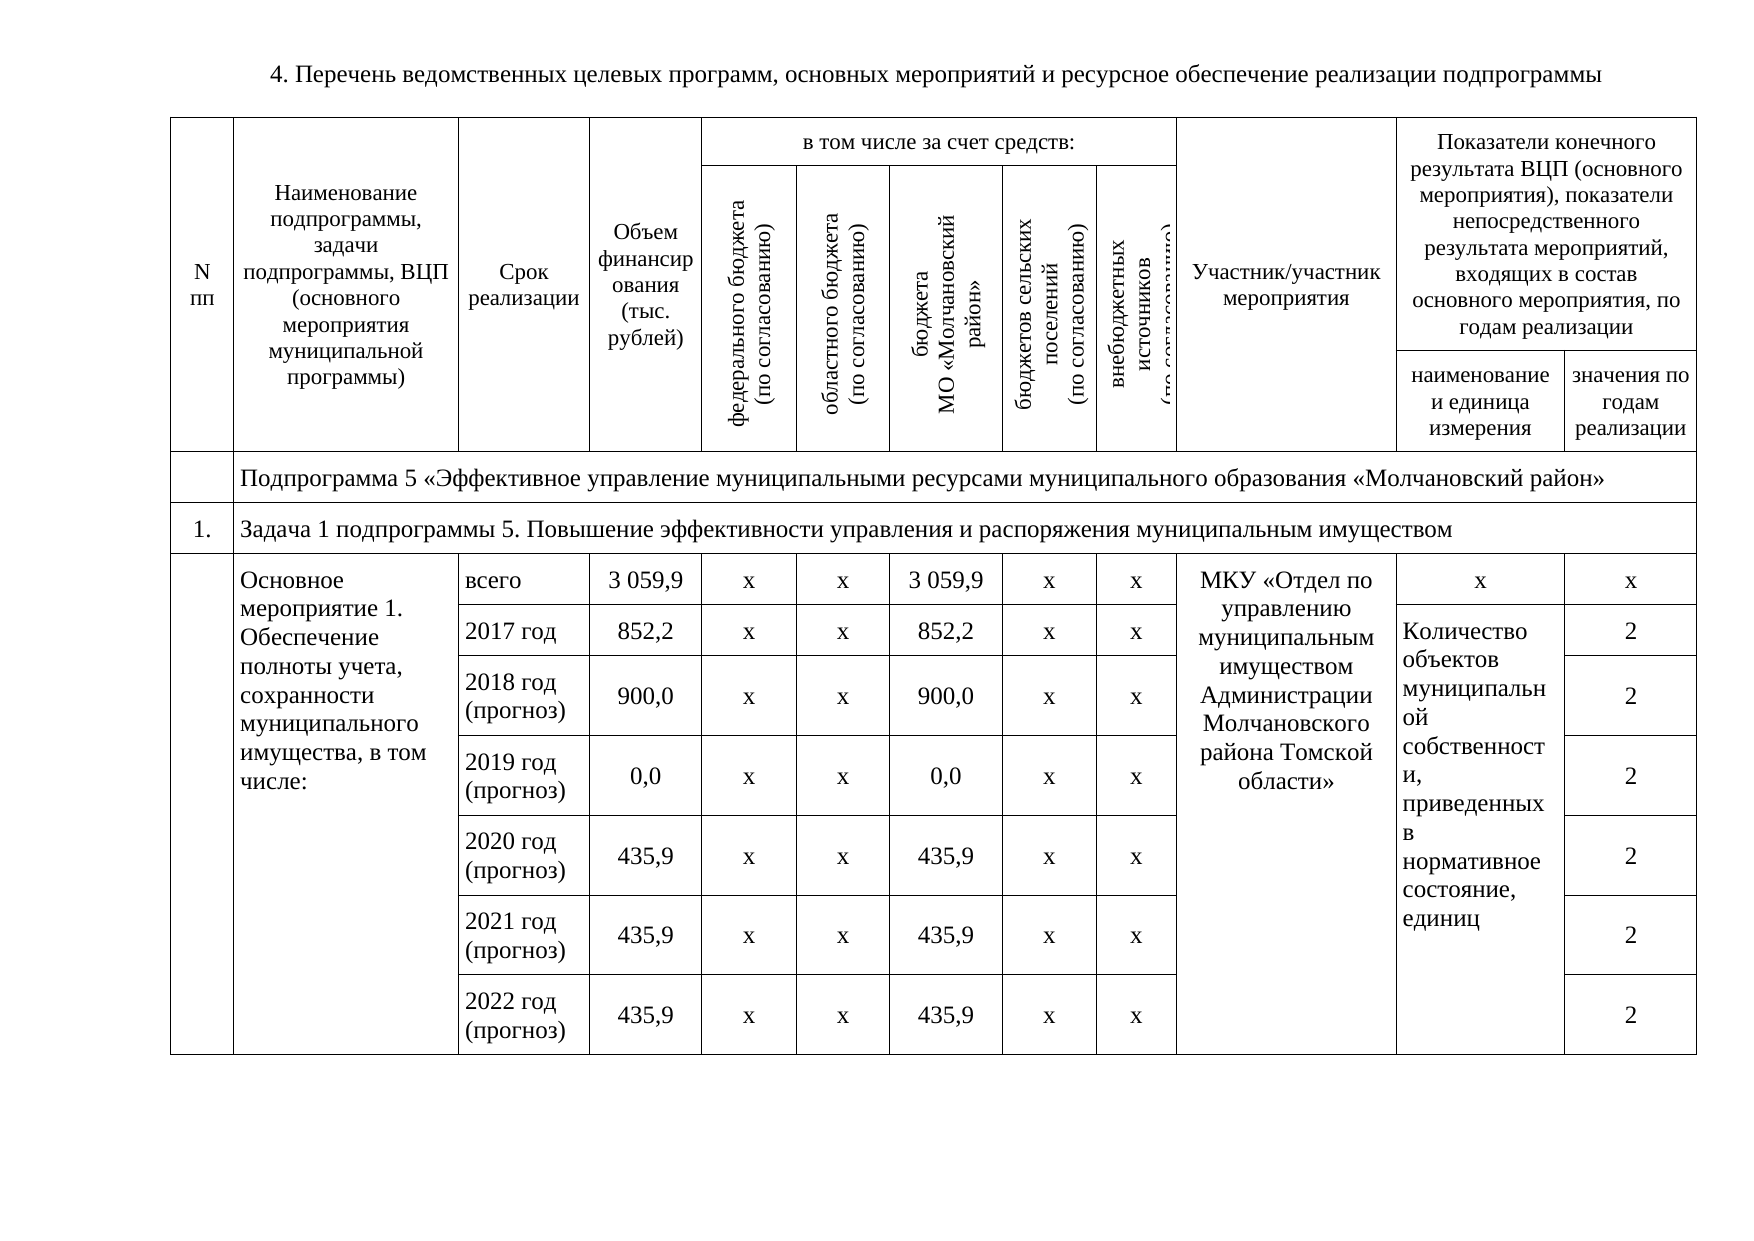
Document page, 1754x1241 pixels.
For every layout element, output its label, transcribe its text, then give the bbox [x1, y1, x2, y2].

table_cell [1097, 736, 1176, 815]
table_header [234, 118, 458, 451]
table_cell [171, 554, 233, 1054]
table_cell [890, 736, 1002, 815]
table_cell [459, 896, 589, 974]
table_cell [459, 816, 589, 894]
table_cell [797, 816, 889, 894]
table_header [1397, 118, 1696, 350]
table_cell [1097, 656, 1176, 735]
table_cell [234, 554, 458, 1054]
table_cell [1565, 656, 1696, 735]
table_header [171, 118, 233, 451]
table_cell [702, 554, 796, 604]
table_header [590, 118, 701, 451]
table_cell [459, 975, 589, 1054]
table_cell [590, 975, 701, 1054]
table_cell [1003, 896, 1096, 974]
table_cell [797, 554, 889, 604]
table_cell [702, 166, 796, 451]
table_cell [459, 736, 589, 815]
text 4. Перечень ведомственных целевых программ, основных мероприятий и ресурсное обеспечение реализации подпрограммы [177, 59, 1695, 88]
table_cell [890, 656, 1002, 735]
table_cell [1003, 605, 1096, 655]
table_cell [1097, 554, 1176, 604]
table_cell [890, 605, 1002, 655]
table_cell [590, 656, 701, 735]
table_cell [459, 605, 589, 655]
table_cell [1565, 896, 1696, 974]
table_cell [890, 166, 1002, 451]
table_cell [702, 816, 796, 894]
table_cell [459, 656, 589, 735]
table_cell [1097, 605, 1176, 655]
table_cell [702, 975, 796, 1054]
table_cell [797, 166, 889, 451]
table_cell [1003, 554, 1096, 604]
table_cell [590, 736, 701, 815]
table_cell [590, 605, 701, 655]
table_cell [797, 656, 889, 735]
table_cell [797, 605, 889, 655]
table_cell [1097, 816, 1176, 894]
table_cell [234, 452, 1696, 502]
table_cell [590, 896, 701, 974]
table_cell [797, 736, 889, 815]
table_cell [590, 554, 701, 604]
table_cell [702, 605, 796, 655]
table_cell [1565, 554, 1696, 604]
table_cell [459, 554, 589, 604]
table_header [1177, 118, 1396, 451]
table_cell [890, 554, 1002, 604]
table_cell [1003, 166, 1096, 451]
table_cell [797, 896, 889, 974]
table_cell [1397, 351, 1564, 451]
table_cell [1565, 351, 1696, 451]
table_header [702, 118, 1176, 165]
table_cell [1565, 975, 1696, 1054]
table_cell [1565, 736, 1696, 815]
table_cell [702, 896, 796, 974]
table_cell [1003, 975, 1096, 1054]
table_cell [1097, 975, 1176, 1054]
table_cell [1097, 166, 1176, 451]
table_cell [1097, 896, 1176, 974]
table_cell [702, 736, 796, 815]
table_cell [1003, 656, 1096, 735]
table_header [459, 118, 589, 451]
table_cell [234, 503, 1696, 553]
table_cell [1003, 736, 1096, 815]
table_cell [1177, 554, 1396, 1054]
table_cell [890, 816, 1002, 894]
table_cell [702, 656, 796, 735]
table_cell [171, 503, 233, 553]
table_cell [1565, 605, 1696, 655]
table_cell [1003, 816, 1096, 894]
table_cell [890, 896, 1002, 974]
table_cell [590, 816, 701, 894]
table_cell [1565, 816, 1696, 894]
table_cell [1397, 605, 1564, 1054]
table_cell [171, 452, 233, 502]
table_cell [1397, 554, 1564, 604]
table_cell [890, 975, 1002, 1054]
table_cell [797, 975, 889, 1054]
